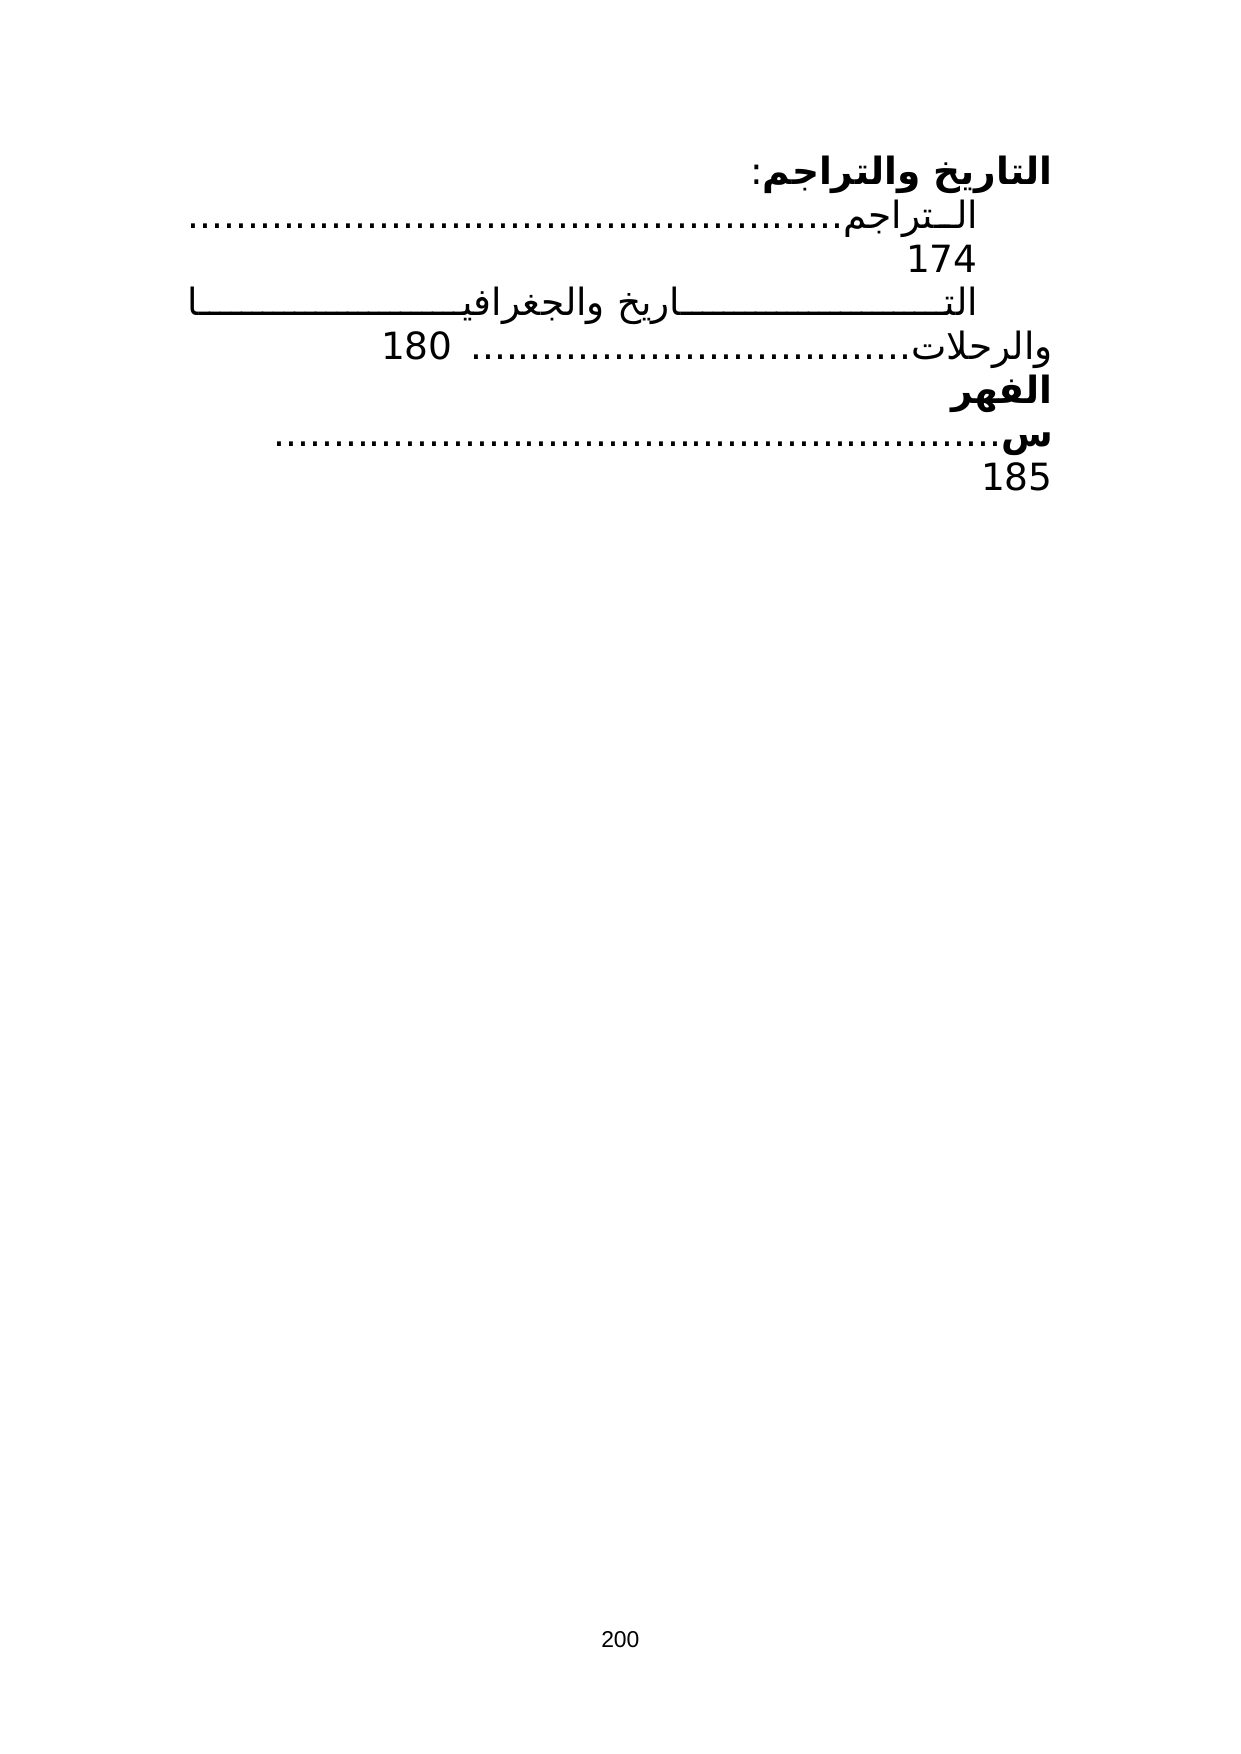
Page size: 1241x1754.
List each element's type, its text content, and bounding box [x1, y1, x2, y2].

text التراجم....................................................... 174 [187, 194, 1053, 281]
text التاريخ والجغرافيا والرحلات..................................... 180 [187, 281, 1053, 368]
text التاريخ والتراجم: [187, 150, 1053, 194]
text الفهرس............................................................. 185 [187, 368, 1053, 499]
